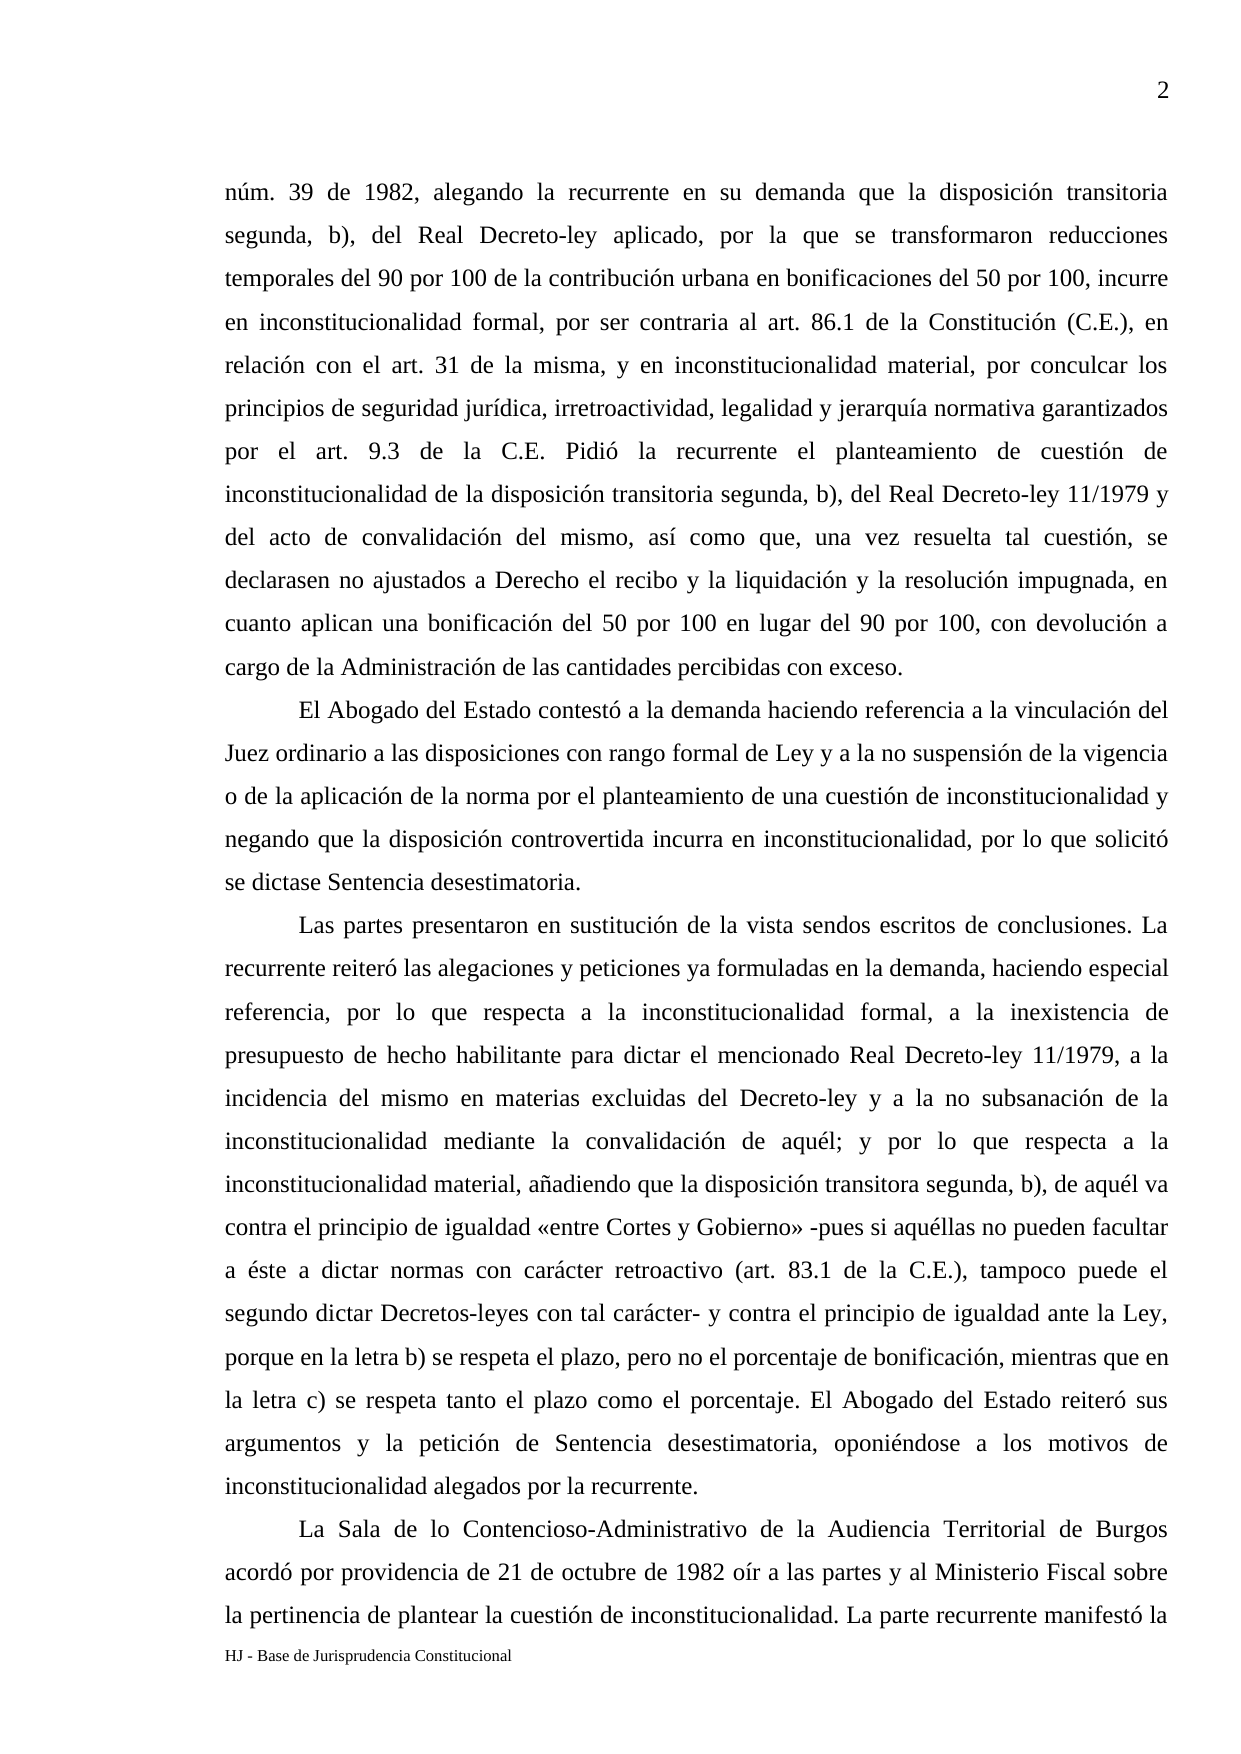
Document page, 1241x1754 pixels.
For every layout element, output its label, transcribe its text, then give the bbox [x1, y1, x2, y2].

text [224, 177, 1169, 680]
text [224, 1514, 1169, 1629]
text Las partes presentaron en sustitución de la vista sendos escritos de conclusiones. La recurrente reiteró las alegaciones y peticiones ya formuladas en la demanda, haciendo especial referencia, por lo que respecta a la inconstitucionalidad formal, a la inexistencia de presupuesto de hecho habilitante para dictar el mencionado Real Decreto-ley 11/1979, a la incidencia del mismo en materias excluidas del Decreto-ley y a la no subsanación de la inconstitucionalidad mediante la convalidación de aquél; y por lo que respecta a la inconstitucionalidad material, añadiendo que la disposición transitora segunda, b), de aquél va contra el principio de igualdad «entre Cortes y Gobierno» -pues si aquéllas no pueden facultar a éste a dictar normas con carácter retroactivo (art. 83.1 de la C.E.), tampoco puede el segundo dictar Decretos-leyes con tal carácter- y contra el principio de igualdad ante la Ley, porque en la letra b) se respeta el plazo, pero no el porcentaje de bonificación, mientras que en la letra c) se respeta tanto el plazo como el porcentaje. El Abogado del Estado reiteró sus argumentos y la petición de Sentencia desestimatoria, oponiéndose a los motivos de inconstitucionalidad alegados por la recurrente. [224, 910, 1169, 1500]
text El Abogado del Estado contestó a la demanda haciendo referencia a la vinculación del Juez ordinario a las disposiciones con rango formal de Ley y a la no suspensión de la vigencia o de la aplicación de la norma por el planteamiento de una cuestión de inconstitucionalidad y negando que la disposición controvertida incurra en inconstitucionalidad, por lo que solicitó se dictase Sentencia desestimatoria. [224, 695, 1169, 896]
